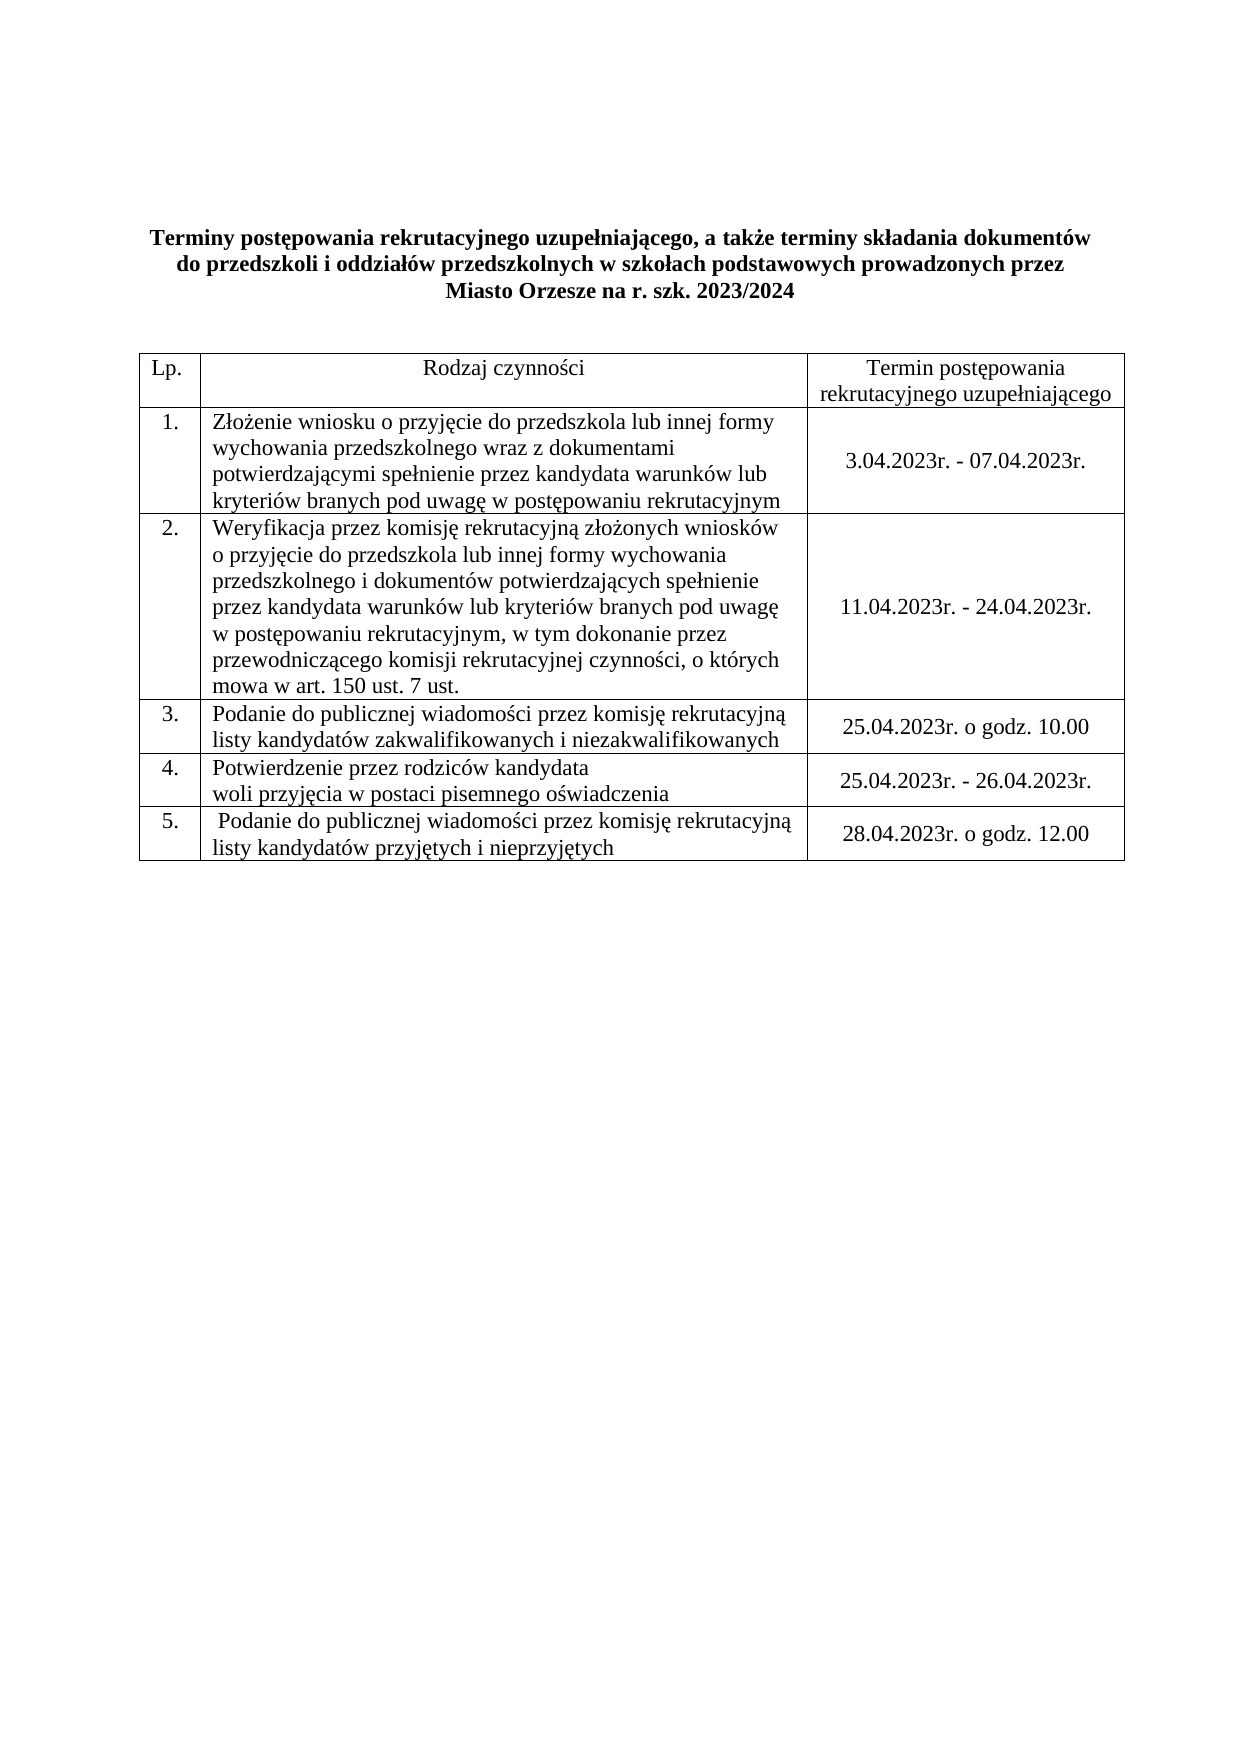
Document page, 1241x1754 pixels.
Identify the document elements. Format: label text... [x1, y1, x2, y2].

table_cell 1. [140, 408, 200, 513]
table_cell 4. [140, 754, 200, 806]
text Terminy postępowania rekrutacyjnego uzupełniającego, a także terminy składania dokumentów do przedszkoli i oddziałów przedszkolnych w szkołach podstawowych prowadzonych przez Miasto Orzesze na r. szk. 2023/2024 [148, 224, 445, 303]
table_cell 25.04.2023r. - 26.04.2023r. [808, 754, 1124, 806]
table_cell 3. [140, 700, 200, 752]
text Terminy postępowania rekrutacyjnego uzupełniającego, a także terminy składania dokumentów do przedszkoli i oddziałów przedszkolnych w szkołach podstawowych prowadzonych przez Miasto Orzesze na r. szk. 2023/2024 [795, 224, 1093, 303]
table_header Lp. [140, 354, 200, 407]
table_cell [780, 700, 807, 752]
table_cell 5. [140, 807, 200, 860]
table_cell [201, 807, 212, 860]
table_cell 11.04.2023r. - 24.04.2023r. [808, 514, 1124, 699]
table_cell 25.04.2023r. o godz. 10.00 [808, 700, 1124, 752]
table_cell Weryfikacja przez komisję rekrutacyjną złożonych wniosków o przyjęcie do przedszkola lub innej formy wychowania przedszkolnego i dokumentów potwierdzających spełnienie przez kandydata warunków lub kryteriów branych pod uwagę w postępowaniu rekrutacyjnym, w tym dokonanie przez przewodniczącego komisji rekrutacyjnej czynności, o których mowa w art. 150 ust. 7 ust. [201, 514, 807, 699]
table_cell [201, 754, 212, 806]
table_cell 2. [140, 514, 200, 699]
table_cell Potwierdzenie przez rodziców kandydata woli przyjęcia w postaci pisemnego oświadczenia [589, 754, 807, 806]
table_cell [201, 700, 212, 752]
table_cell Złożenie wniosku o przyjęcie do przedszkola lub innej formy wychowania przedszkolnego wraz z dokumentami potwierdzającymi spełnienie przez kandydata warunków lub kryteriów branych pod uwagę w postępowaniu rekrutacyjnym [675, 408, 807, 513]
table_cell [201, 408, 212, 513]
table_header Termin postępowania rekrutacyjnego uzupełniającego [808, 354, 866, 407]
table_cell 3.04.2023r. - 07.04.2023r. [808, 408, 1124, 513]
table_cell 28.04.2023r. o godz. 12.00 [808, 807, 1124, 860]
table_header Termin postępowania rekrutacyjnego uzupełniającego [1065, 354, 1124, 407]
table_header Rodzaj czynności [201, 354, 807, 407]
table_cell Podanie do publicznej wiadomości przez komisję rekrutacyjną listy kandydatów przyjętych i nieprzyjętych [614, 807, 807, 860]
